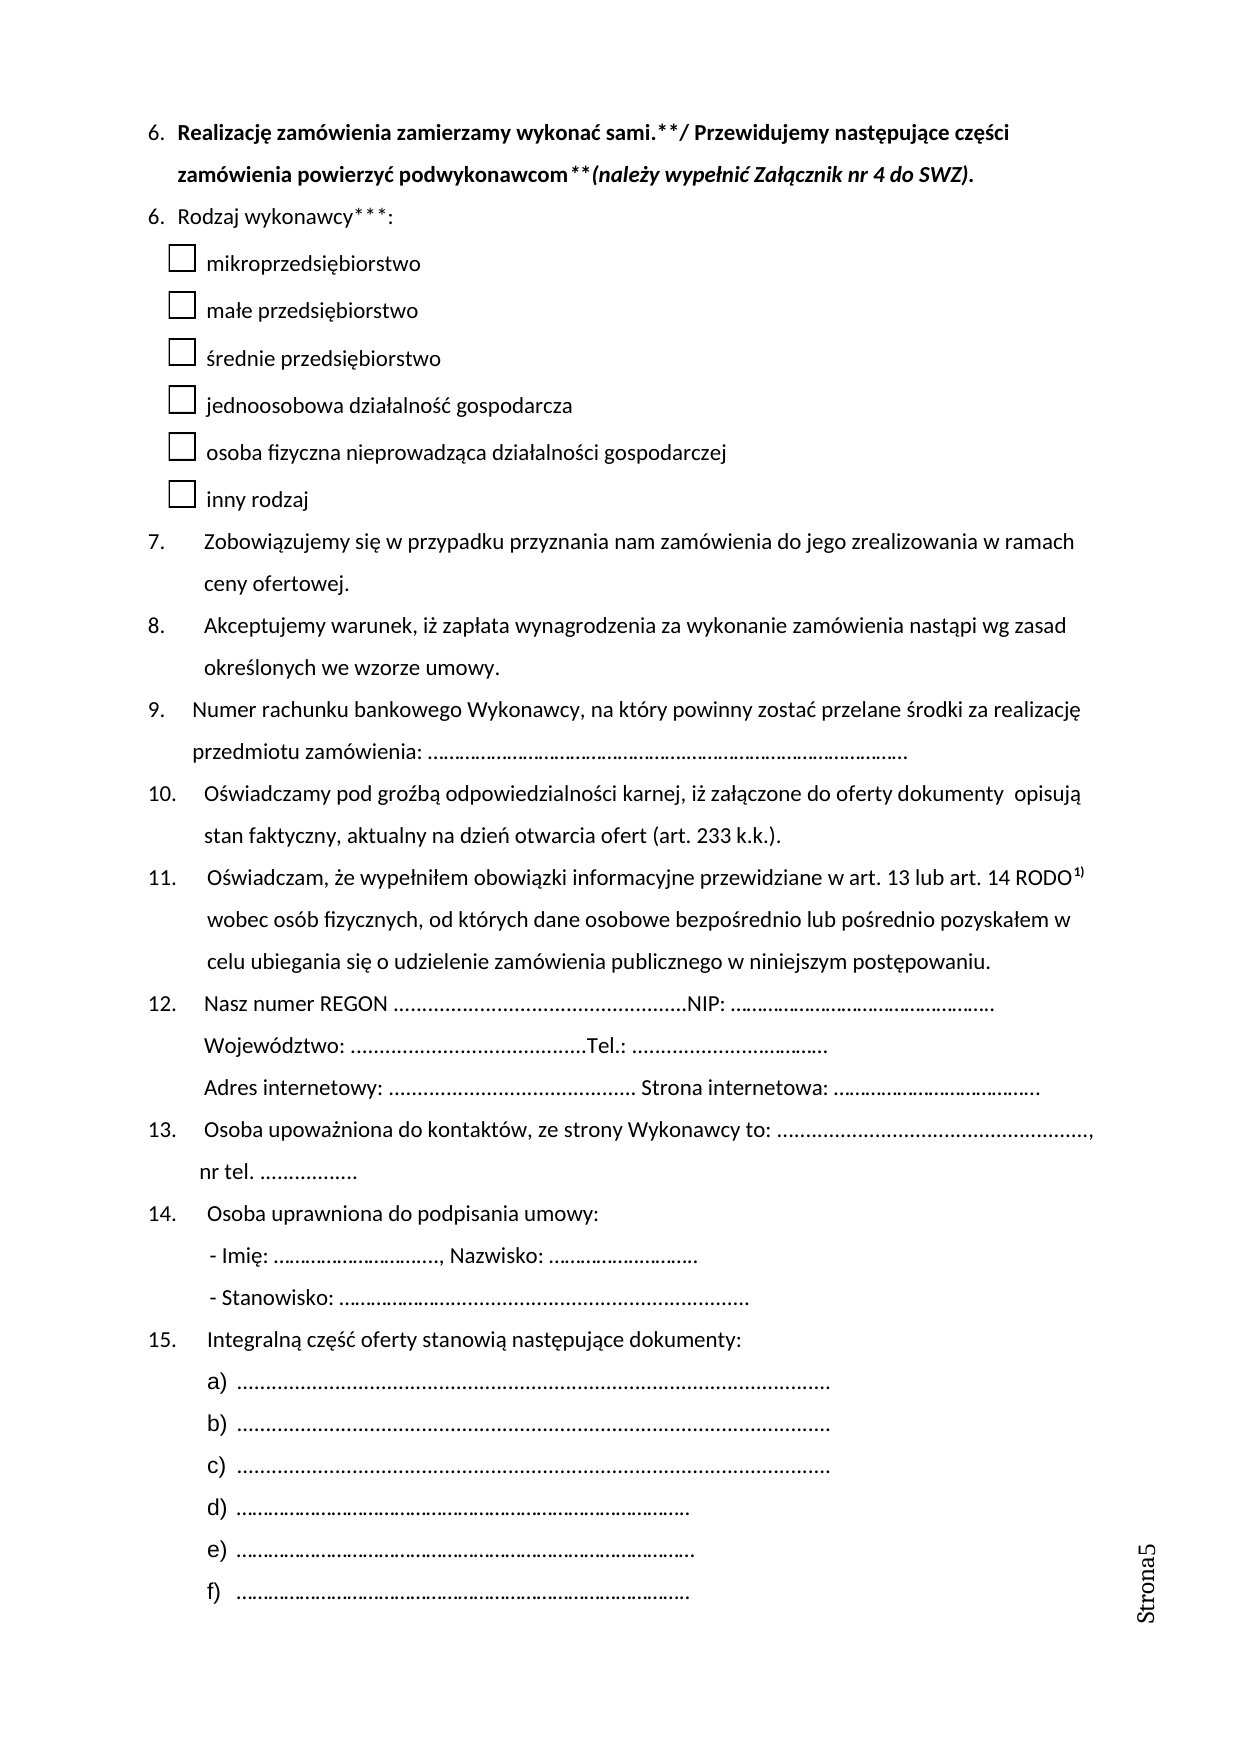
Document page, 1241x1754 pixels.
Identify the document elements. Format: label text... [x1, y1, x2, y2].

text małe przedsiębiorstwo [148, 291, 1107, 324]
list ....................................................................................................... [207, 1451, 1107, 1479]
list …………………………………………………………………………… [207, 1535, 1107, 1563]
list Osoba upoważniona do kontaktów, ze strony Wykonawcy to: ......................................................, [148, 1115, 1107, 1143]
text średnie przedsiębiorstwo [148, 338, 1107, 372]
list ....................................................................................................... [207, 1409, 1107, 1437]
list ....................................................................................................... [207, 1367, 1107, 1395]
list Akceptujemy warunek, iż zapłata wynagrodzenia za wykonanie zamówienia nastąpi wg zasad określonych we wzorze umowy. [148, 611, 1107, 681]
picture [168, 338, 196, 366]
text - Stanowisko: ………………….................................................... [148, 1283, 1107, 1311]
text Adres internetowy: ........................................... Strona internetowa: ………………………………... [204, 1073, 1107, 1101]
list Zobowiązujemy się w przypadku przyznania nam zamówienia do jego zrealizowania w ramach ceny ofertowej. [148, 527, 1107, 597]
list Rodzaj wykonawcy***: [148, 202, 1107, 230]
text mikroprzedsiębiorstwo [148, 244, 1107, 277]
list ………………………………………………………………………….. [207, 1493, 1107, 1521]
text osoba fizyczna nieprowadząca działalności gospodarczej [148, 433, 1107, 466]
list Integralną część oferty stanowią następujące dokumenty: [148, 1325, 1107, 1353]
list Nasz numer REGON ...................................................NIP: ………………………………………….. [148, 989, 1107, 1017]
picture [168, 432, 196, 461]
picture [168, 291, 196, 319]
picture [168, 385, 196, 414]
list Numer rachunku bankowego Wykonawcy, na który powinny zostać przelane środki za realizację przedmiotu zamówienia: ………………………………………….…………………………………… [148, 695, 1107, 765]
text nr tel. ................. [148, 1157, 1107, 1185]
picture [168, 244, 196, 272]
picture [168, 480, 196, 508]
list Osoba uprawniona do podpisania umowy: [148, 1199, 1107, 1227]
list Realizację zamówienia zamierzamy wykonać sami.**/ Przewidujemy następujące części zamówienia powierzyć podwykonawcom**(należy wypełnić Załącznik nr 4 do SWZ). [148, 118, 1107, 188]
text - Imię: ………………………...., Nazwisko: ……………..……….. [148, 1241, 1107, 1269]
text Województwo: .........................................Tel.: .......................………… [204, 1031, 1107, 1059]
text inny rodzaj [148, 480, 1107, 513]
text jednoosobowa działalność gospodarcza [148, 386, 1107, 419]
list Oświadczam, że wypełniłem obowiązki informacyjne przewidziane w art. 13 lub art. 14 RODO1) wobec osób fizycznych, od których dane osobowe bezpośrednio lub pośrednio pozyskałem w celu ubiegania się o udzielenie zamówienia publicznego w niniejszym postępowaniu. [148, 863, 1107, 975]
list ………………………………………………………………………….. [207, 1577, 1107, 1605]
list Oświadczamy pod groźbą odpowiedzialności karnej, iż załączone do oferty dokumenty opisują stan faktyczny, aktualny na dzień otwarcia ofert (art. 233 k.k.). [148, 779, 1107, 849]
